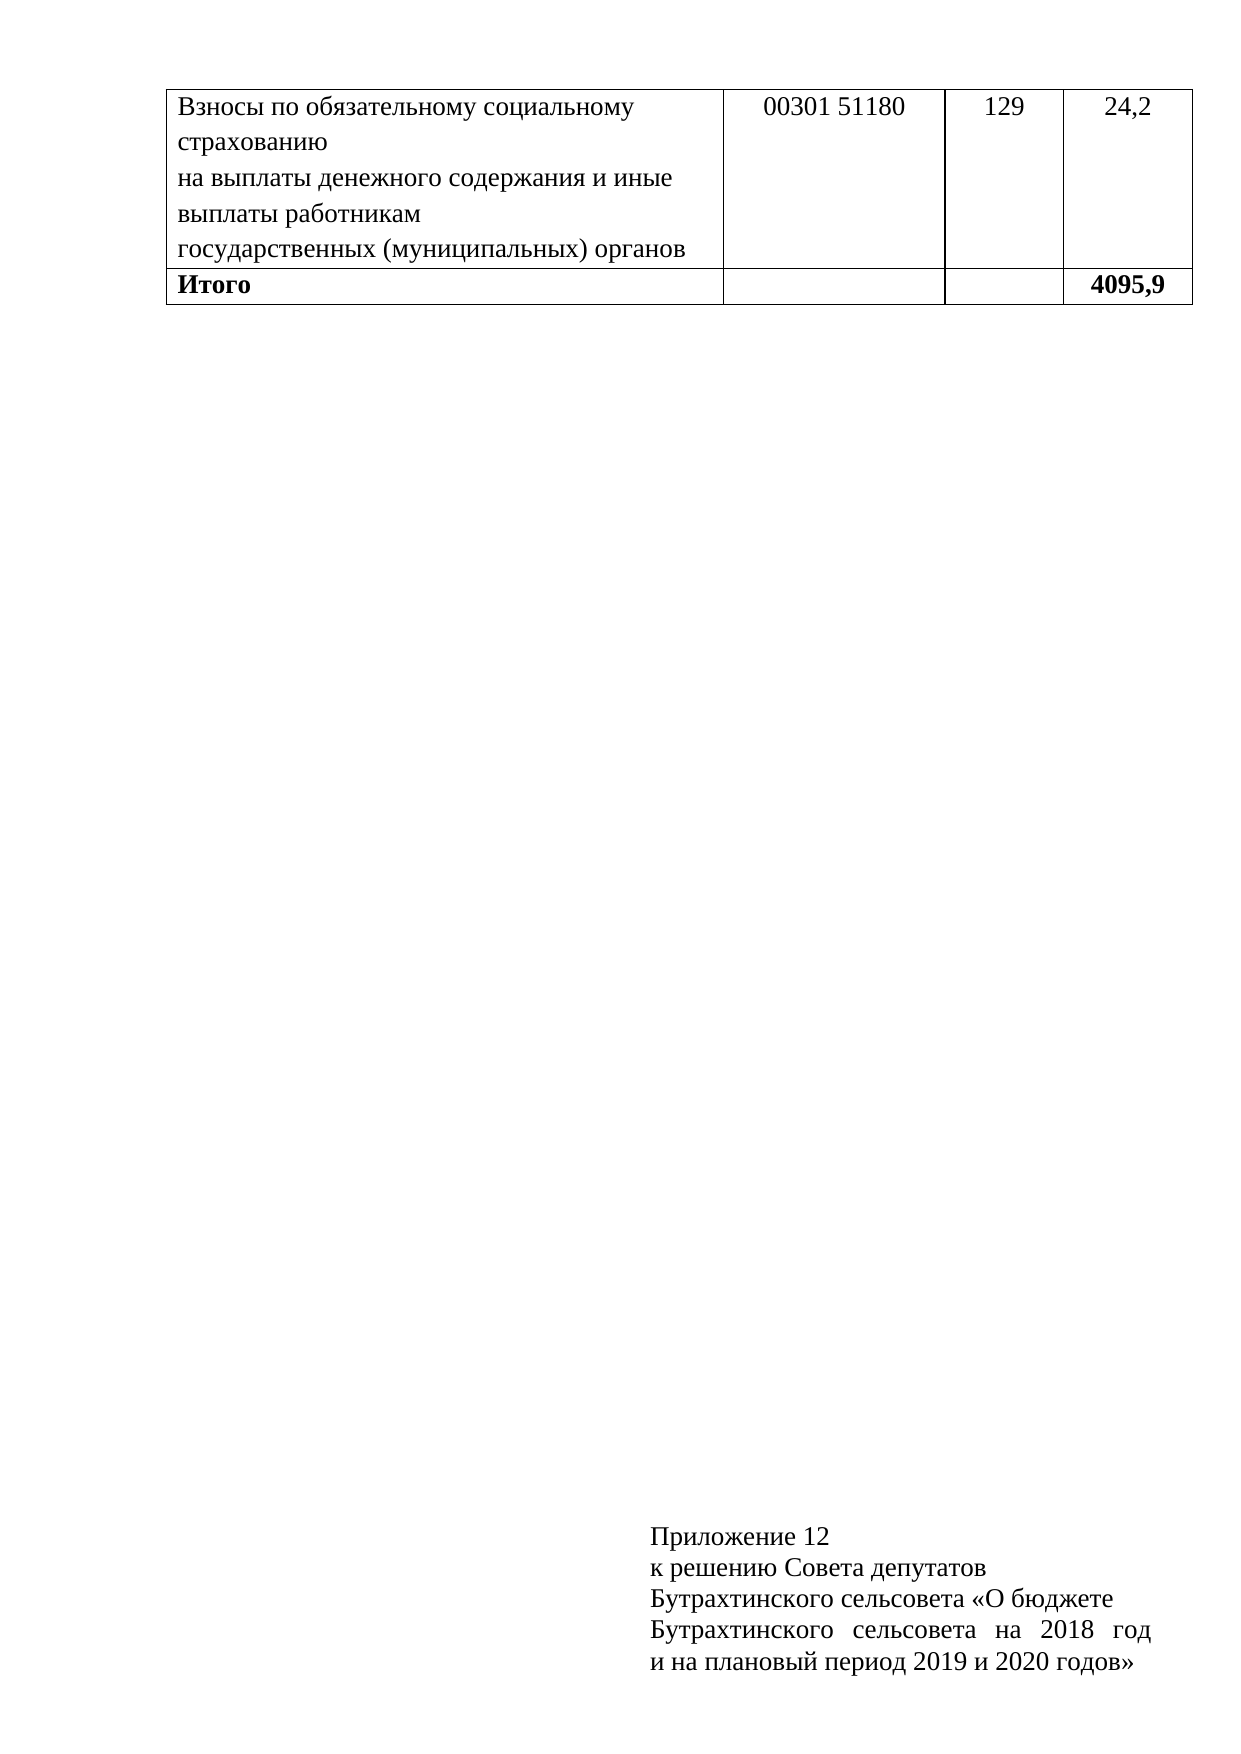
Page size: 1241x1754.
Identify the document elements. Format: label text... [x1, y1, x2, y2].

text Бутрахтинского сельсовета «О бюджете [177, 1582, 1152, 1613]
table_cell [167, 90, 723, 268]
text Бутрахтинского сельсовета на 2018 год и на плановый период 2019 и 2020 годов» [650, 1613, 1152, 1676]
text к решению Совета депутатов [177, 1551, 1152, 1582]
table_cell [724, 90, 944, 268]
text Приложение 12 [177, 1520, 1152, 1551]
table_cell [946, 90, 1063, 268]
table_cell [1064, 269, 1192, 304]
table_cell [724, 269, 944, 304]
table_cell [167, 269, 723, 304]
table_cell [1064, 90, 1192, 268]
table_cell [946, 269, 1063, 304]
